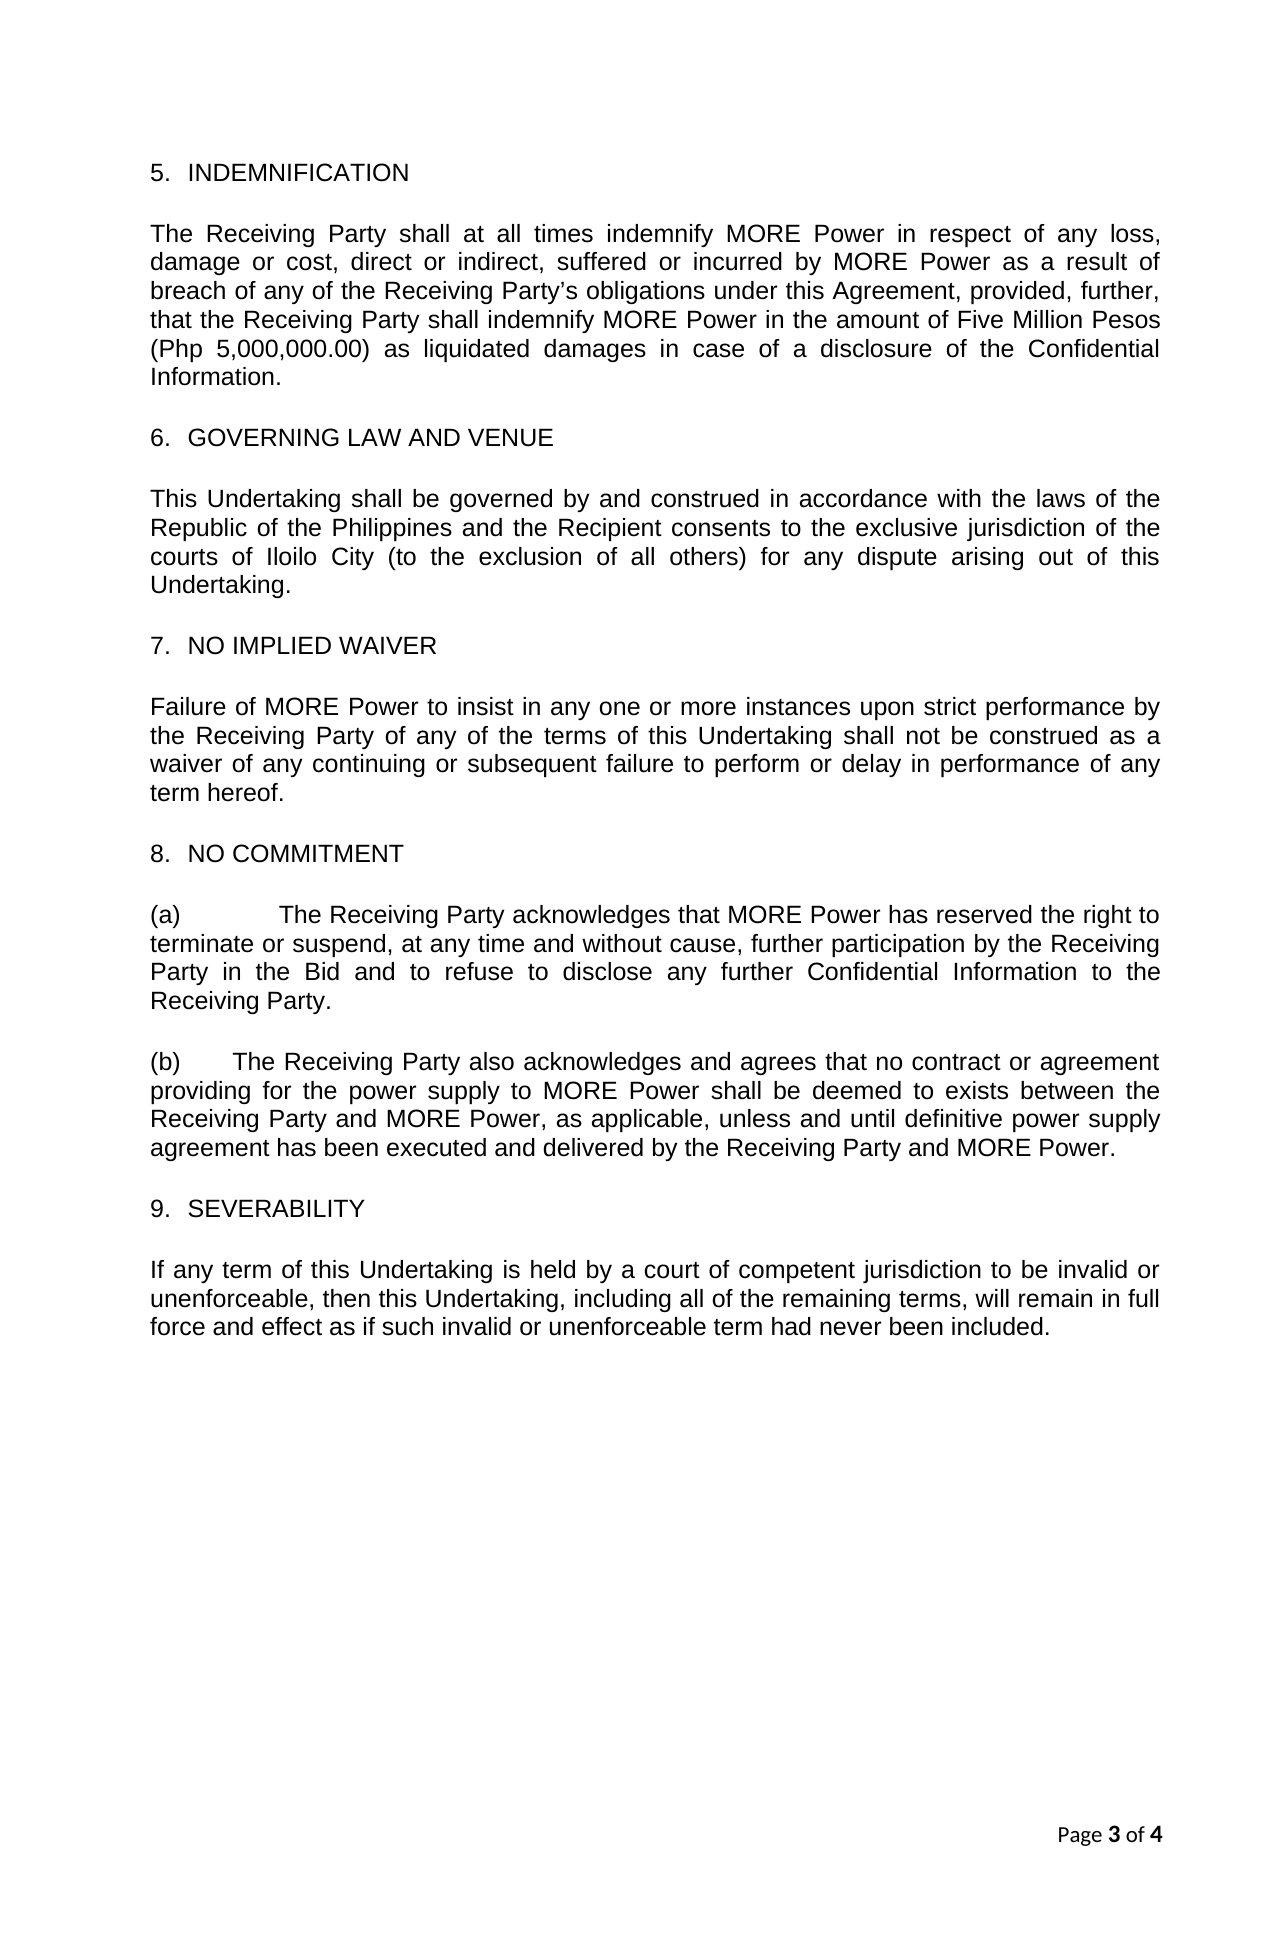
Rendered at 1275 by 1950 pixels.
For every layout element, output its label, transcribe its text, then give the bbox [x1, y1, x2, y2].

text Failure of MORE Power to insist in any one or more instances upon strict performance by the Receiving Party of any of the terms of this Undertaking shall not be construed as a waiver of any continuing or subsequent failure to perform or delay in performance of any term hereof. [150, 692, 1162, 807]
text This Undertaking shall be governed by and construed in accordance with the laws of the Republic of the Philippines and the Recipient consents to the exclusive jurisdiction of the courts of Iloilo City (to the exclusion of all others) for any dispute arising out of this Undertaking. [150, 484, 1162, 599]
list NO COMMITMENT [150, 839, 1162, 868]
list INDEMNIFICATION [150, 158, 1162, 187]
text The Receiving Party shall at all times indemnify MORE Power in respect of any loss, damage or cost, direct or indirect, suffered or incurred by MORE Power as a result of breach of any of the Receiving Party’s obligations under this Agreement, provided, further, that the Receiving Party shall indemnify MORE Power in the amount of Five Million Pesos (Php 5,000,000.00) as liquidated damages in case of a disclosure of the Confidential Information. [150, 219, 1162, 391]
list SEVERABILITY [150, 1194, 1162, 1223]
text (a) The Receiving Party acknowledges that MORE Power has reserved the right to terminate or suspend, at any time and without cause, further participation by the Receiving Party in the Bid and to refuse to disclose any further Confidential Information to the Receiving Party. [150, 900, 1162, 1015]
text (b) The Receiving Party also acknowledges and agrees that no contract or agreement providing for the power supply to MORE Power shall be deemed to exists between the Receiving Party and MORE Power, as applicable, unless and until definitive power supply agreement has been executed and delivered by the Receiving Party and MORE Power. [150, 1047, 1162, 1162]
text If any term of this Undertaking is held by a court of competent jurisdiction to be invalid or unenforceable, then this Undertaking, including all of the remaining terms, will remain in full force and effect as if such invalid or unenforceable term had never been included. [150, 1255, 1162, 1341]
list GOVERNING LAW AND VENUE [150, 423, 1162, 452]
list NO IMPLIED WAIVER [150, 631, 1162, 660]
